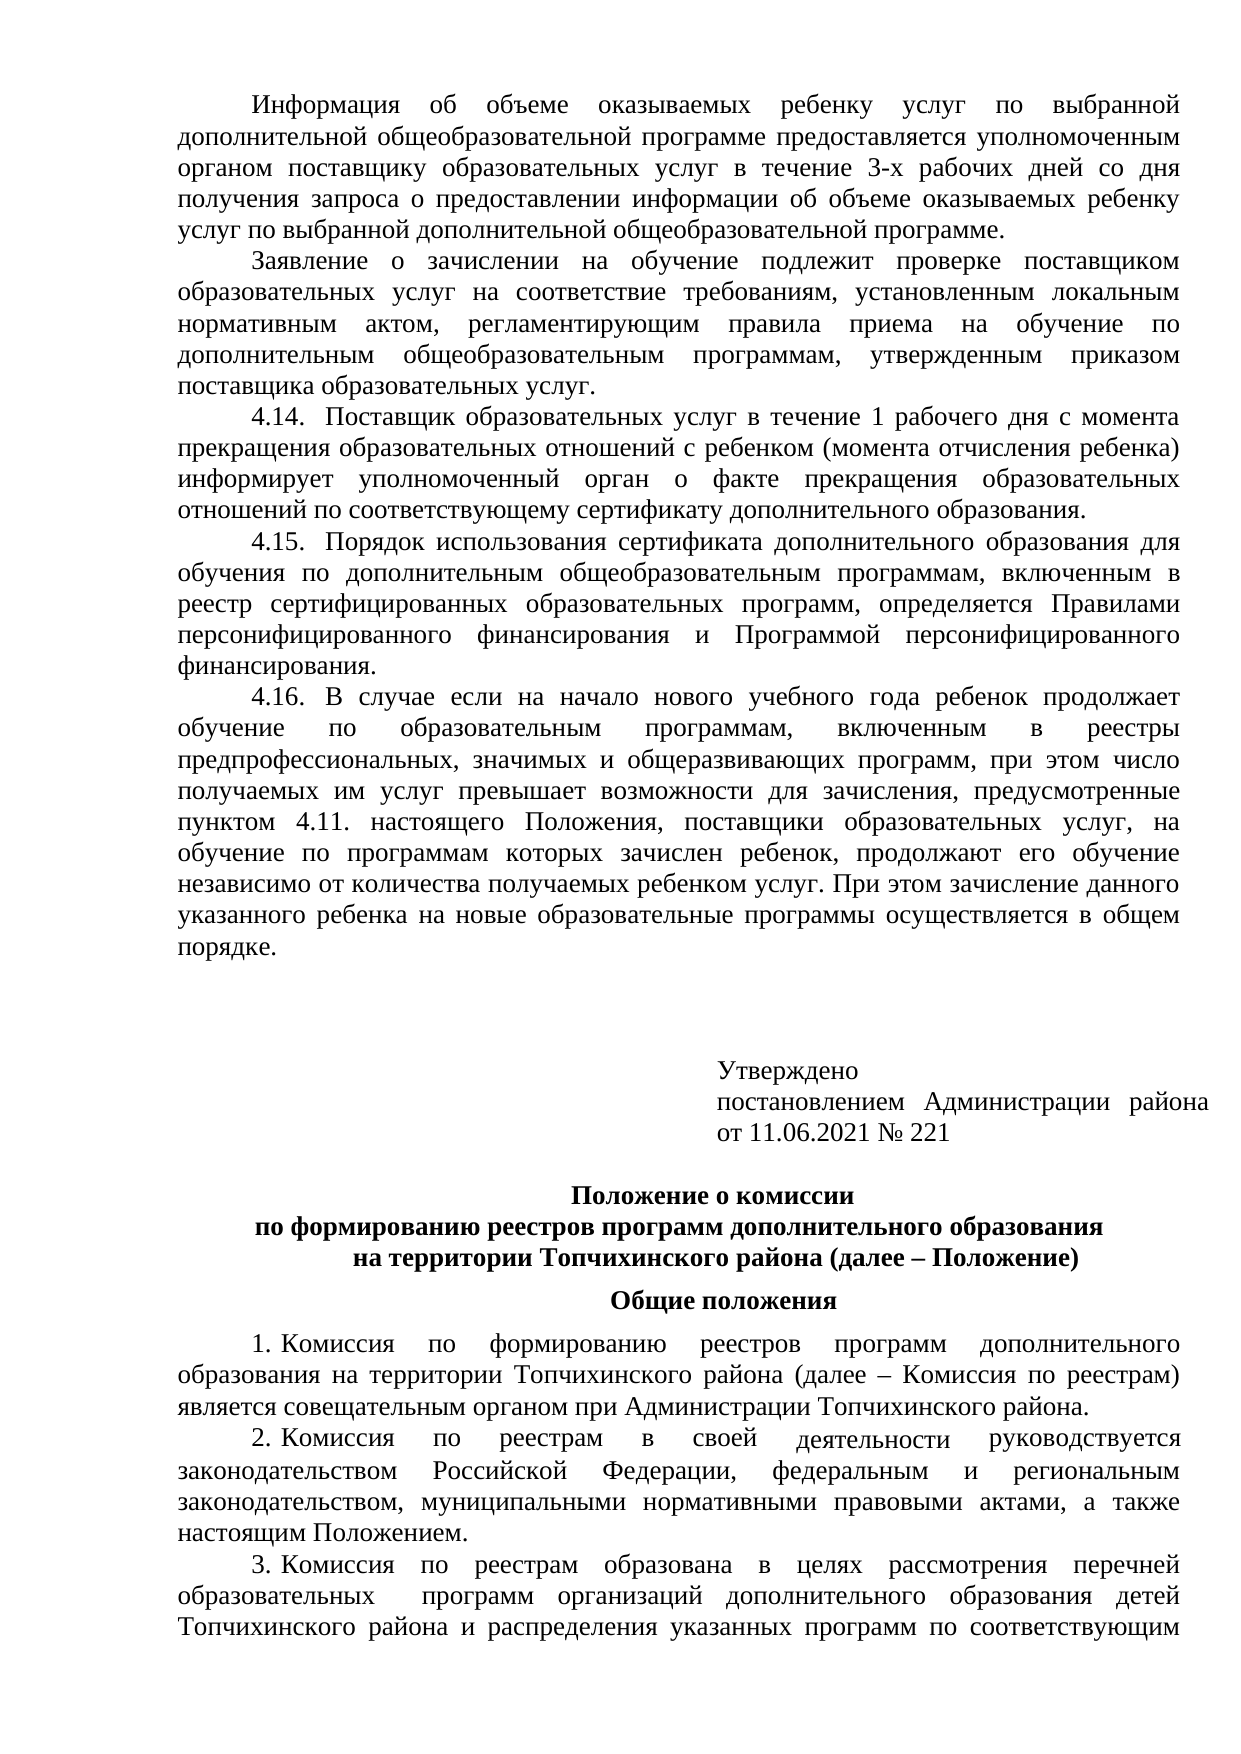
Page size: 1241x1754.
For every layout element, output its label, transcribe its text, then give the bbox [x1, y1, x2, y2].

text Положение о комиссии по формированию реестров программ дополнительного образования [177, 1179, 1181, 1241]
list Комиссия по формированию реестров программ дополнительного образования на территории Топчихинского района (далее – Комиссия по реестрам) является совещательным органом при Администрации Топчихинского района. [177, 1327, 1181, 1421]
list Поставщик образовательных услуг в течение 1 рабочего дня с момента прекращения образовательных отношений с ребенком (момента отчисления ребенка) информирует уполномоченный орган о факте прекращения образовательных отношений по соответствующему сертификату дополнительного образования. [177, 400, 1181, 525]
text Общие положения [177, 1284, 1181, 1315]
list Комиссия по реестрам в своей деятельности руководствуется законодательством Российской Федерации, федеральным и региональным законодательством, муниципальными нормативными правовыми актами, а также настоящим Положением. [177, 1421, 1181, 1548]
list Порядок использования сертификата дополнительного образования для обучения по дополнительным общеобразовательным программам, включенным в реестр сертифицированных образовательных программ, определяется Правилами персонифицированного финансирования и Программой персонифицированного финансирования. [177, 525, 1181, 680]
list Информация об объеме оказываемых ребенку услуг по выбранной дополнительной общеобразовательной программе предоставляется уполномоченным органом поставщику образовательных услуг в течение 3-х рабочих дней со дня получения запроса о предоставлении информации об объеме оказываемых ребенку услуг по выбранной дополнительной общеобразовательной программе. [177, 89, 1181, 244]
table_header Утверждено постановлением Администрации района от 11.06.2021 № 221 [705, 1023, 1221, 1148]
list Заявление о зачислении на обучение подлежит проверке поставщиком образовательных услуг на соответствие требованиям, установленным локальным нормативным актом, регламентирующим правила приема на обучение по дополнительным общеобразовательным программам, утвержденным приказом поставщика образовательных услуг. [177, 244, 1181, 400]
text на территории Топчихинского района (далее – Положение) [177, 1241, 1181, 1272]
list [177, 1548, 1181, 1641]
list В случае если на начало нового учебного года ребенок продолжает обучение по образовательным программам, включенным в реестры предпрофессиональных, значимых и общеразвивающих программ, при этом число получаемых им услуг превышает возможности для зачисления, предусмотренные пунктом 4.11. настоящего Положения, поставщики образовательных услуг, на обучение по программам которых зачислен ребенок, продолжают его обучение независимо от количества получаемых ребенком услуг. При этом зачисление данного указанного ребенка на новые образовательные программы осуществляется в общем порядке. [177, 680, 1181, 961]
